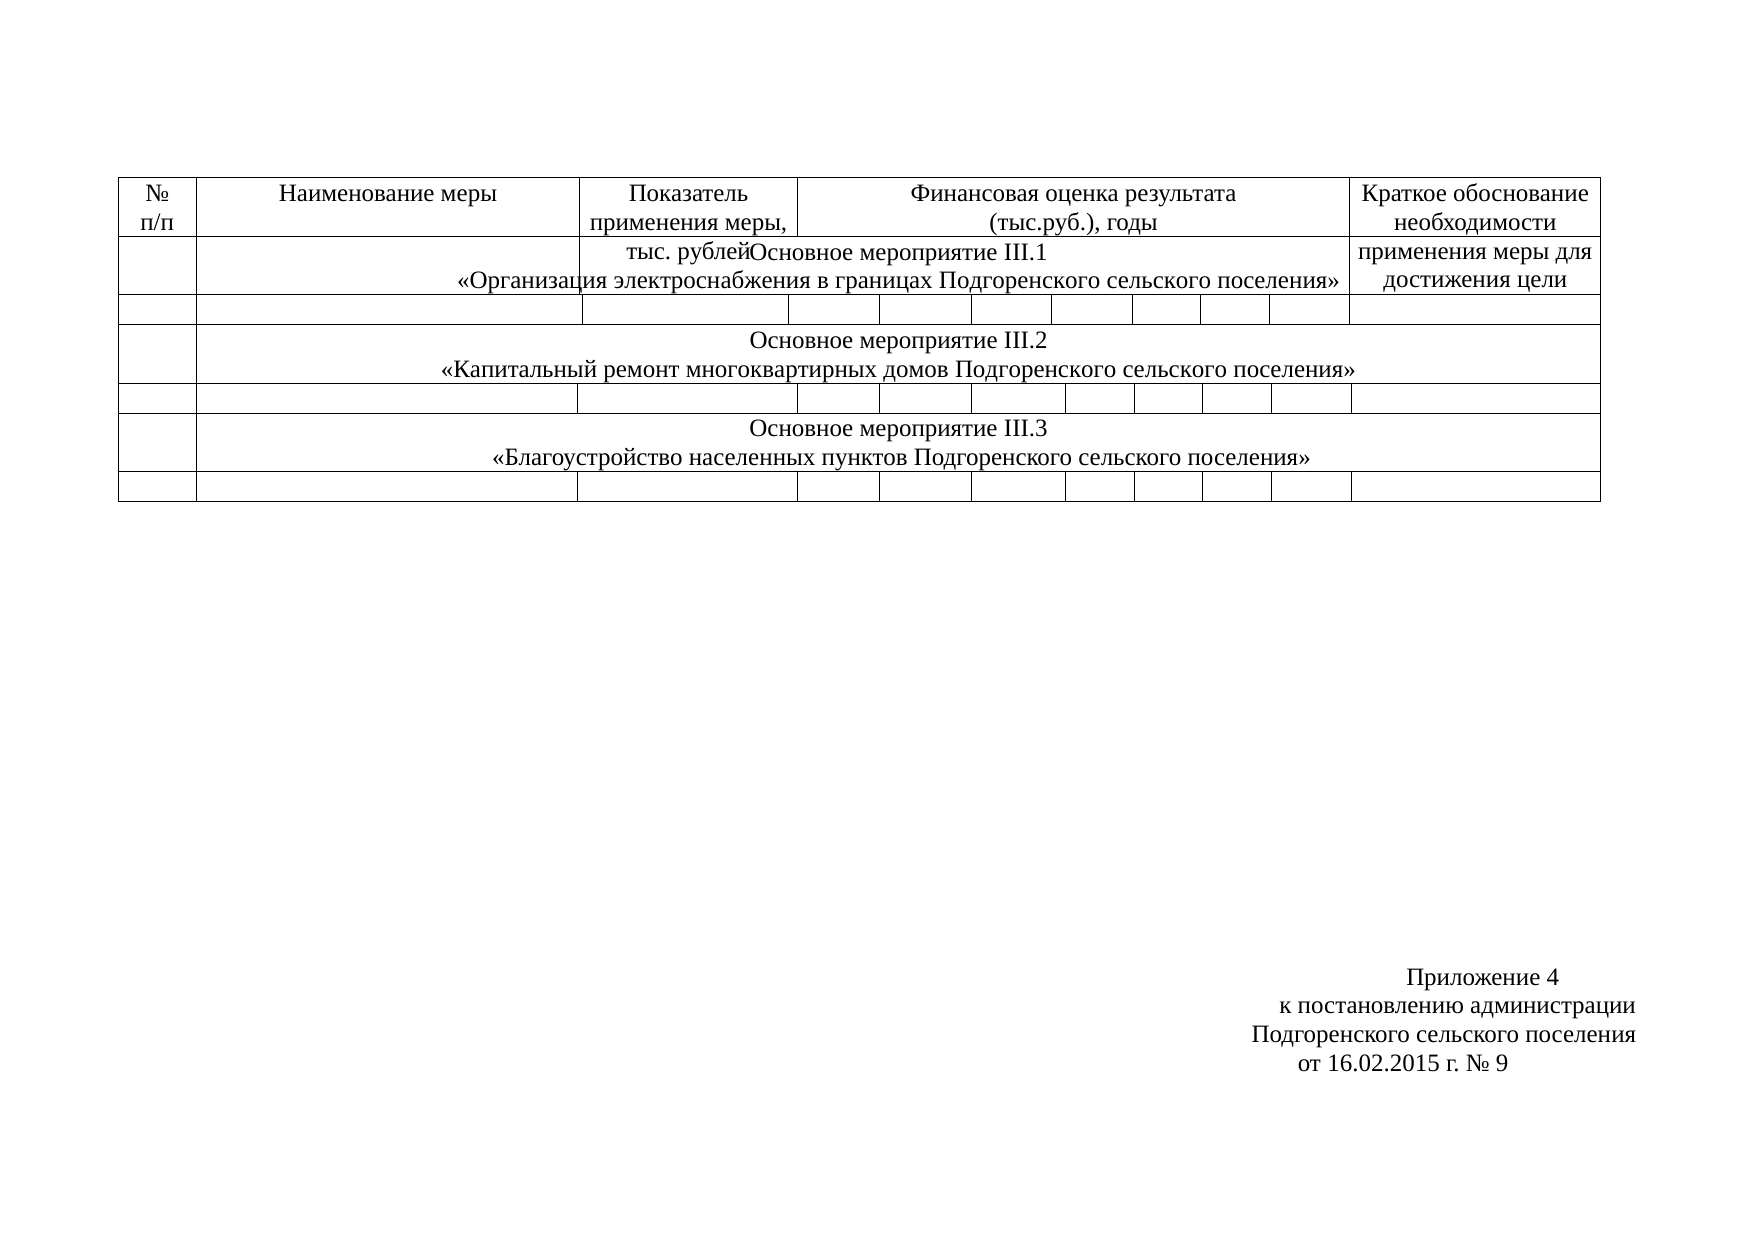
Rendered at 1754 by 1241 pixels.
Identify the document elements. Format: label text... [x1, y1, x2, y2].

table_cell Основное мероприятие III.1 «Организация электроснабжения в границах Подгоренского сельского поселения» [580, 237, 1349, 294]
table_cell [880, 384, 971, 412]
table_header Наименование меры [197, 178, 579, 236]
text Приложение 4 [118, 962, 1636, 991]
table_cell [1272, 472, 1351, 501]
table_cell [972, 295, 1051, 324]
table_cell [1203, 384, 1271, 412]
table_cell [1201, 295, 1269, 324]
table_cell [798, 384, 879, 412]
table_cell [583, 295, 788, 324]
table_cell [1133, 295, 1200, 324]
table_header № п/п [119, 178, 196, 236]
table_cell [1203, 472, 1271, 501]
table_cell [119, 295, 196, 324]
table_cell [789, 295, 879, 324]
table_cell [1066, 472, 1134, 501]
table_header Финансовая оценка результата (тыс.руб.), годы [798, 178, 1349, 236]
table_header Показатель применения меры, тыс. рублей [580, 178, 797, 236]
table_cell [197, 295, 582, 324]
table_cell [578, 472, 797, 501]
table_cell [119, 325, 196, 383]
table_cell Основное мероприятие III.1 «Организация электроснабжения в границах Подгоренского сельского поселения» [197, 237, 579, 294]
table_cell [1352, 472, 1600, 501]
table_cell [1135, 472, 1202, 501]
table_cell [972, 472, 1065, 501]
table_cell [119, 384, 196, 412]
table_cell [119, 414, 196, 471]
table_cell [798, 472, 879, 501]
table_cell [119, 472, 196, 501]
table_cell [119, 237, 196, 294]
text от 16.02.2015 г. № 9 [118, 1048, 1636, 1077]
table_cell Основное мероприятие III.3 «Благоустройство населенных пунктов Подгоренского сельского поселения» [197, 414, 1600, 471]
table_cell [880, 295, 971, 324]
table_cell [578, 384, 797, 412]
table_cell [1135, 384, 1202, 412]
table_cell [1270, 295, 1349, 324]
table_cell [880, 472, 971, 501]
table_cell [1350, 295, 1600, 324]
table_cell [1052, 295, 1132, 324]
table_header Краткое обоснование необходимости применения меры для достижения цели муниципальной программы [1350, 178, 1600, 236]
table_cell [1272, 384, 1351, 412]
table_cell Основное мероприятие III.2 «Капитальный ремонт многоквартирных домов Подгоренского сельского поселения» [197, 325, 1600, 383]
table_cell [1066, 384, 1134, 412]
table_cell [972, 384, 1065, 412]
text Подгоренского сельского поселения [118, 1019, 1636, 1048]
table_cell [197, 472, 577, 501]
table_cell Основное мероприятие III.1 «Организация электроснабжения в границах Подгоренского сельского поселения» [1350, 237, 1600, 294]
table_cell [197, 384, 577, 412]
text к постановлению администрации [118, 991, 1636, 1019]
table_cell [1352, 384, 1600, 412]
